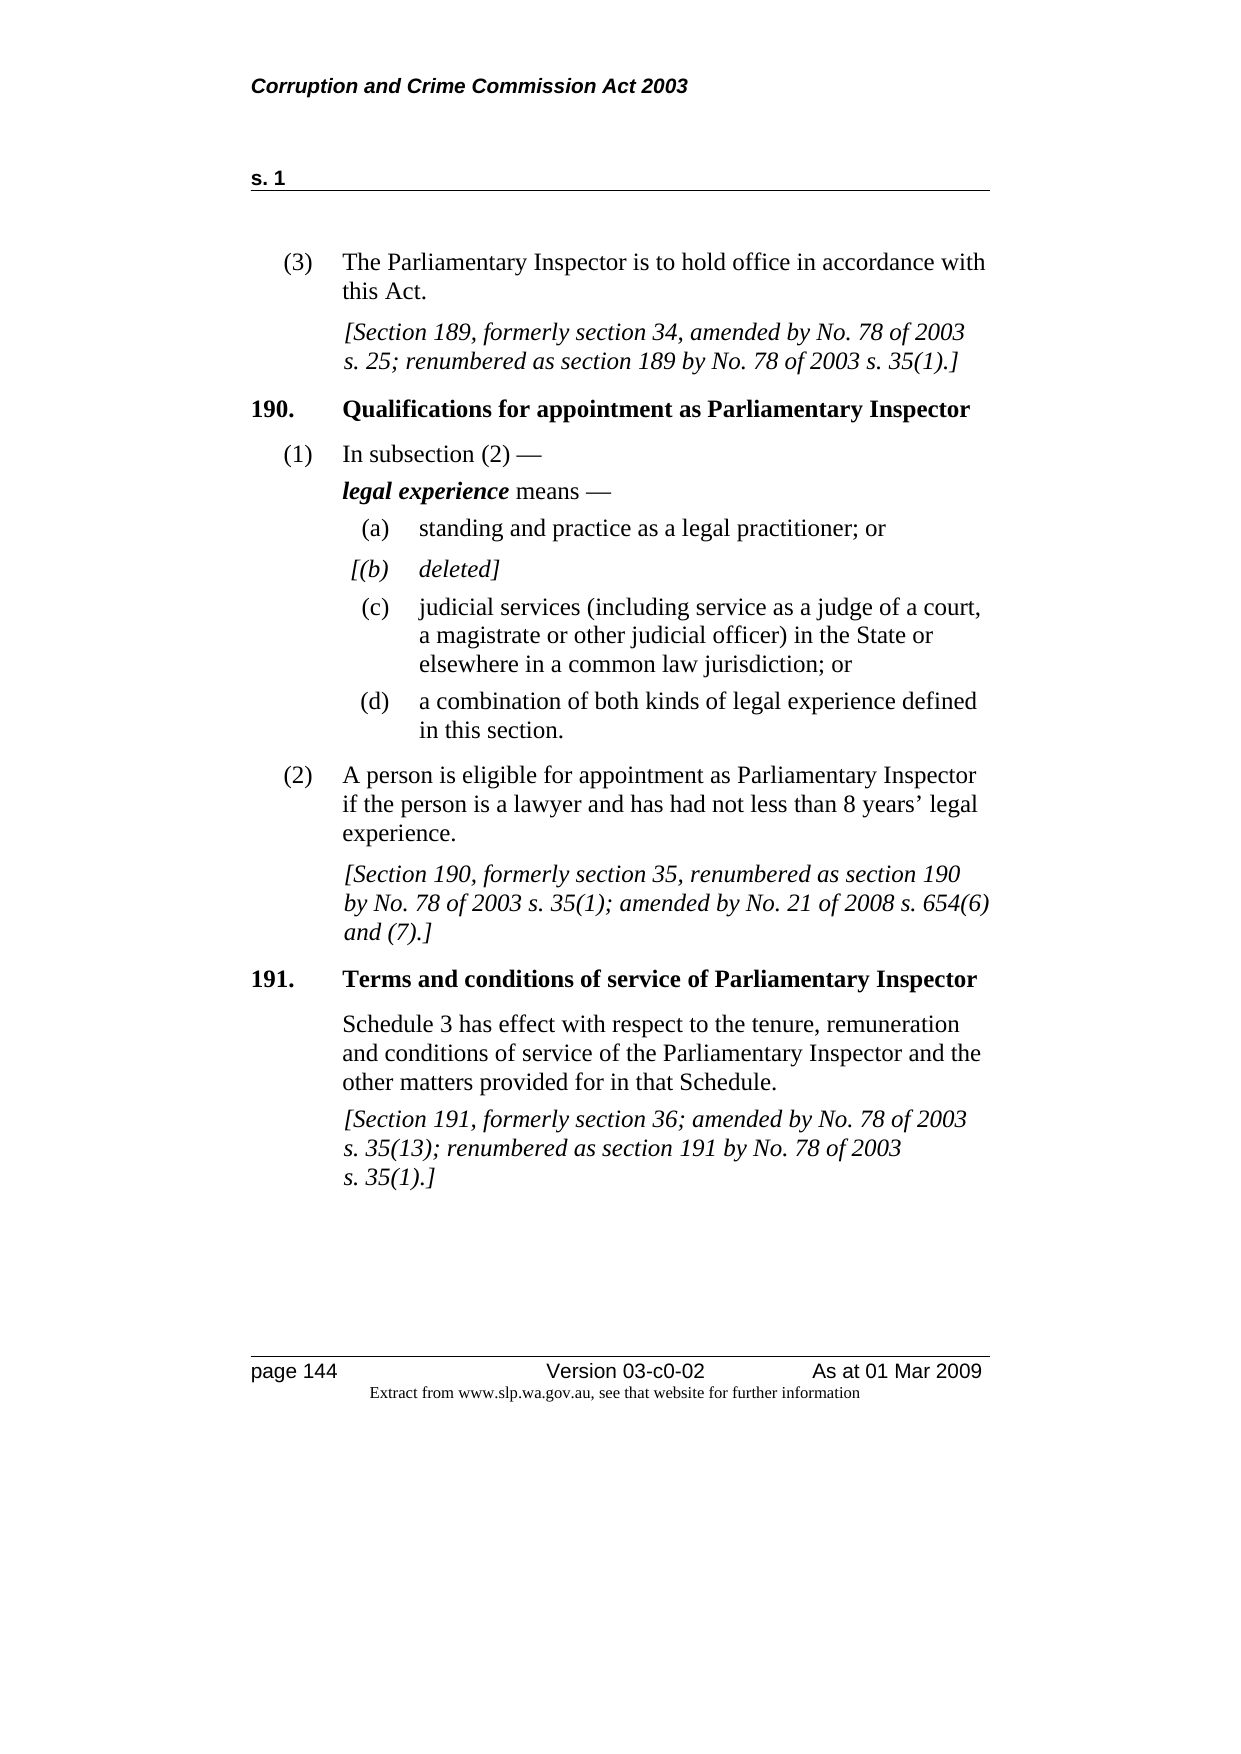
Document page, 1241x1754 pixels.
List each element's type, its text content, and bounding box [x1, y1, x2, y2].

text legal experience means — [251, 476, 990, 505]
text (2) A person is eligible for appointment as Parliamentary Inspector if the person is a lawyer and has had not less than 8 years’ legal experience. [251, 760, 990, 847]
text [(b) deleted] [251, 554, 990, 583]
subtitle 190. Qualifications for appointment as Parliamentary Inspector [251, 394, 990, 422]
text (d) a combination of both kinds of legal experience defined in this section. [251, 686, 990, 744]
text [Section 189, formerly section 34, amended by No. 78 of 2003 s. 25; renumbered as section 189 by No. 78 of 2003 s. 35(1).] [251, 317, 990, 375]
subtitle 191. Terms and conditions of service of Parliamentary Inspector [251, 964, 990, 993]
text (3) The Parliamentary Inspector is to hold office in accordance with this Act. [251, 247, 990, 305]
text (1) In subsection (2) — [251, 439, 990, 468]
text Schedule 3 has effect with respect to the tenure, remuneration and conditions of service of the Parliamentary Inspector and the other matters provided for in that Schedule. [251, 1009, 990, 1096]
text (c) judicial services (including service as a judge of a court, a magistrate or other judicial officer) in the State or elsewhere in a common law jurisdiction; or [251, 592, 990, 678]
text [Section 190, formerly section 35, renumbered as section 190 by No. 78 of 2003 s. 35(1); amended by No. 21 of 2008 s. 654(6) and (7).] [251, 859, 990, 945]
text (a) standing and practice as a legal practitioner; or [251, 513, 990, 542]
text [Section 191, formerly section 36; amended by No. 78 of 2003 s. 35(13); renumbered as section 191 by No. 78 of 2003 s. 35(1).] [251, 1104, 990, 1190]
